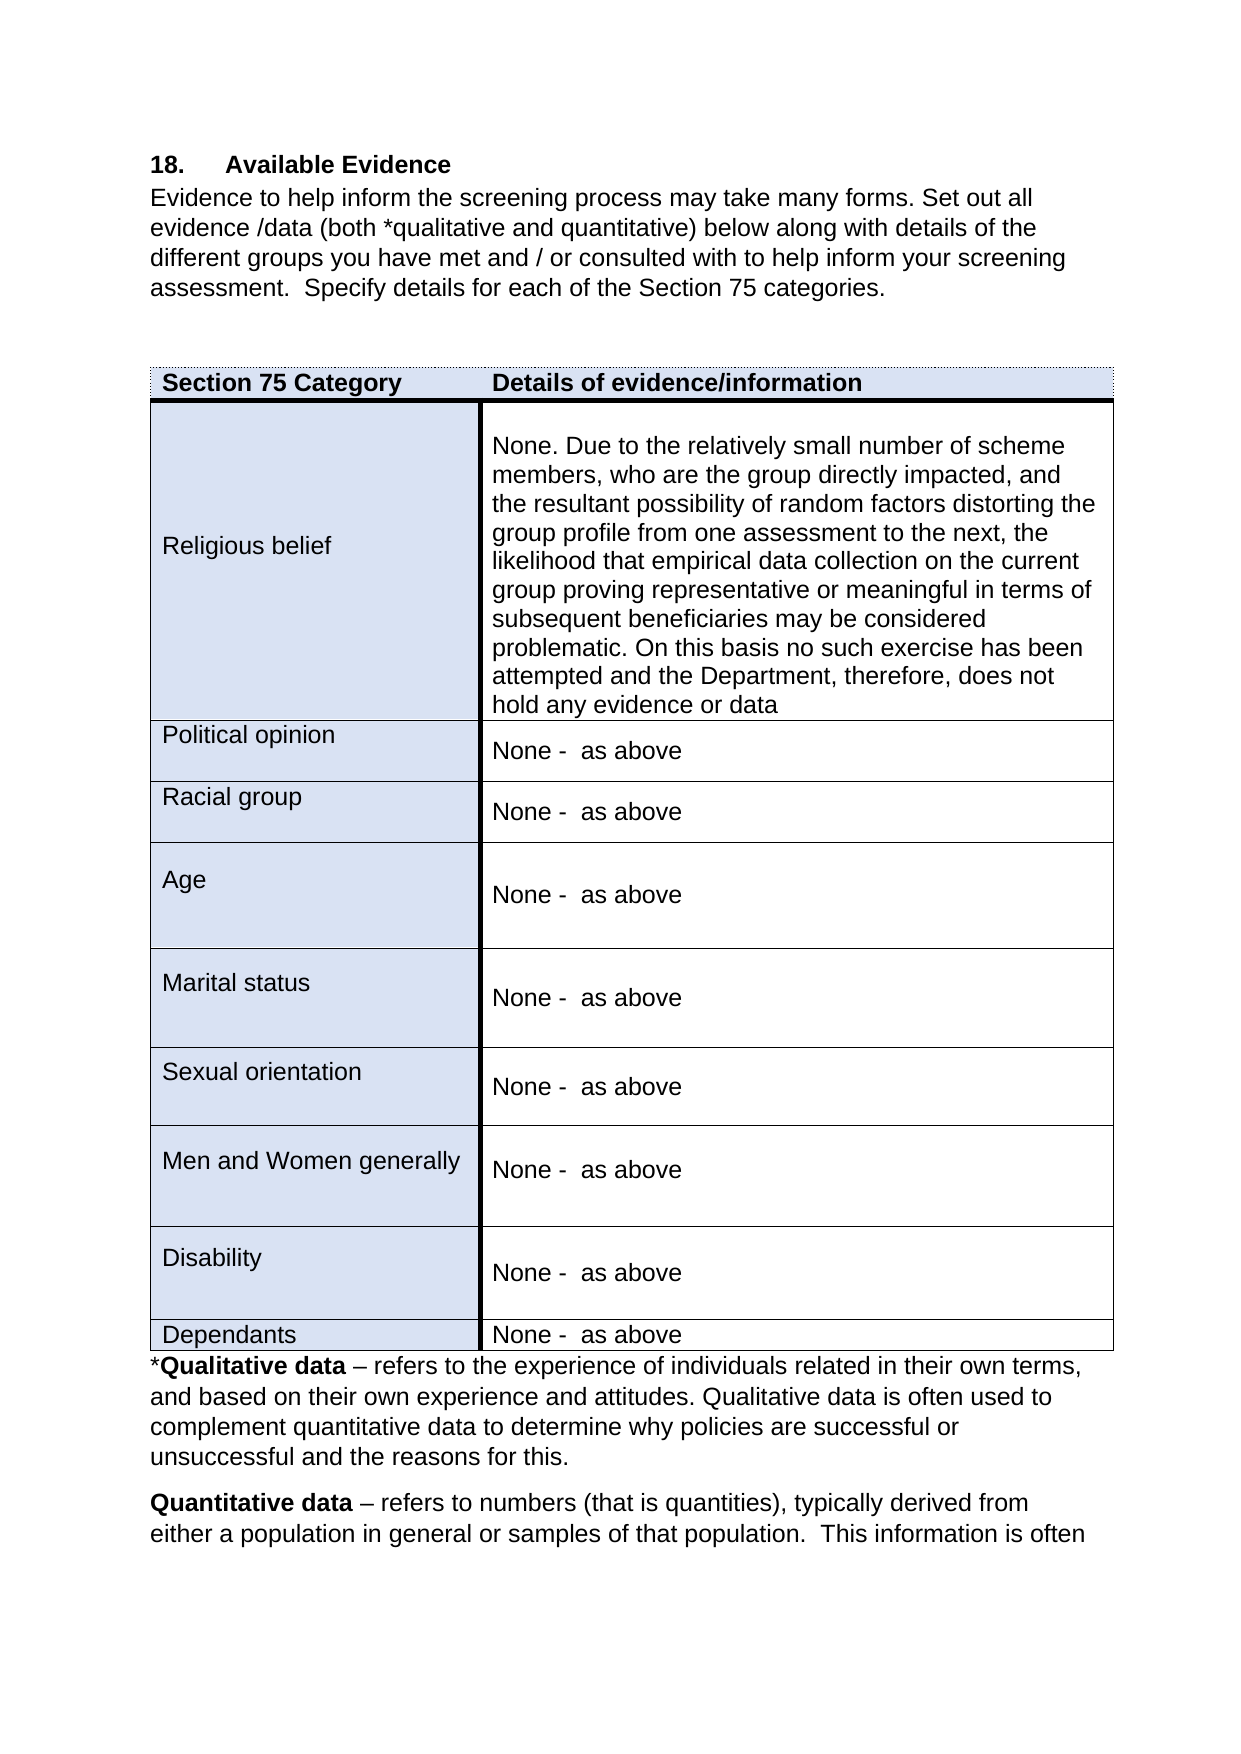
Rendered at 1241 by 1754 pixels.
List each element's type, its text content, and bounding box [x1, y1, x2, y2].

table_header Section 75 Category [151, 367, 481, 398]
table_cell None - as above [483, 1227, 1113, 1319]
text *Qualitative data – refers to the experience of individuals related in their own terms, and based on their own experience and attitudes. Qualitative data is often used to complement quantitative data to determine why policies are successful or unsuccessful and the reasons for this. [150, 1351, 1090, 1470]
table_cell None - as above [483, 1320, 1113, 1350]
table_cell Religious belief [151, 403, 478, 719]
table_cell Racial group [151, 782, 478, 842]
table_cell None - as above [483, 949, 1113, 1047]
table_cell None. Due to the relatively small number of scheme members, who are the group directly impacted, and the resultant possibility of random factors distorting the group profile from one assessment to the next, the likelihood that empirical data collection on the current group proving representative or meaningful in terms of subsequent beneficiaries may be considered problematic. On this basis no such exercise has been attempted and the Department, therefore, does not hold any evidence or data [483, 403, 1113, 719]
table_cell None - as above [483, 721, 1113, 781]
table_cell Marital status [151, 949, 478, 1047]
table_cell Sexual orientation [151, 1048, 478, 1125]
list Available Evidence [150, 150, 1090, 179]
table_cell None - as above [483, 782, 1113, 842]
table_cell Disability [151, 1227, 478, 1319]
table_cell None - as above [483, 1126, 1113, 1226]
text Evidence to help inform the screening process may take many forms. Set out all evidence /data (both *qualitative and quantitative) below along with details of the different groups you have met and / or consulted with to help inform your screening assessment. Specify details for each of the Section 75 categories. [150, 183, 1090, 302]
table_header Details of evidence/information [481, 367, 1113, 398]
table_cell Political opinion [151, 721, 478, 781]
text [150, 1488, 1090, 1547]
table_cell None - as above [483, 843, 1113, 947]
table_cell Dependants [151, 1320, 478, 1350]
table_cell Age [151, 843, 478, 947]
table_cell None - as above [483, 1048, 1113, 1125]
table_cell Men and Women generally [151, 1126, 478, 1226]
